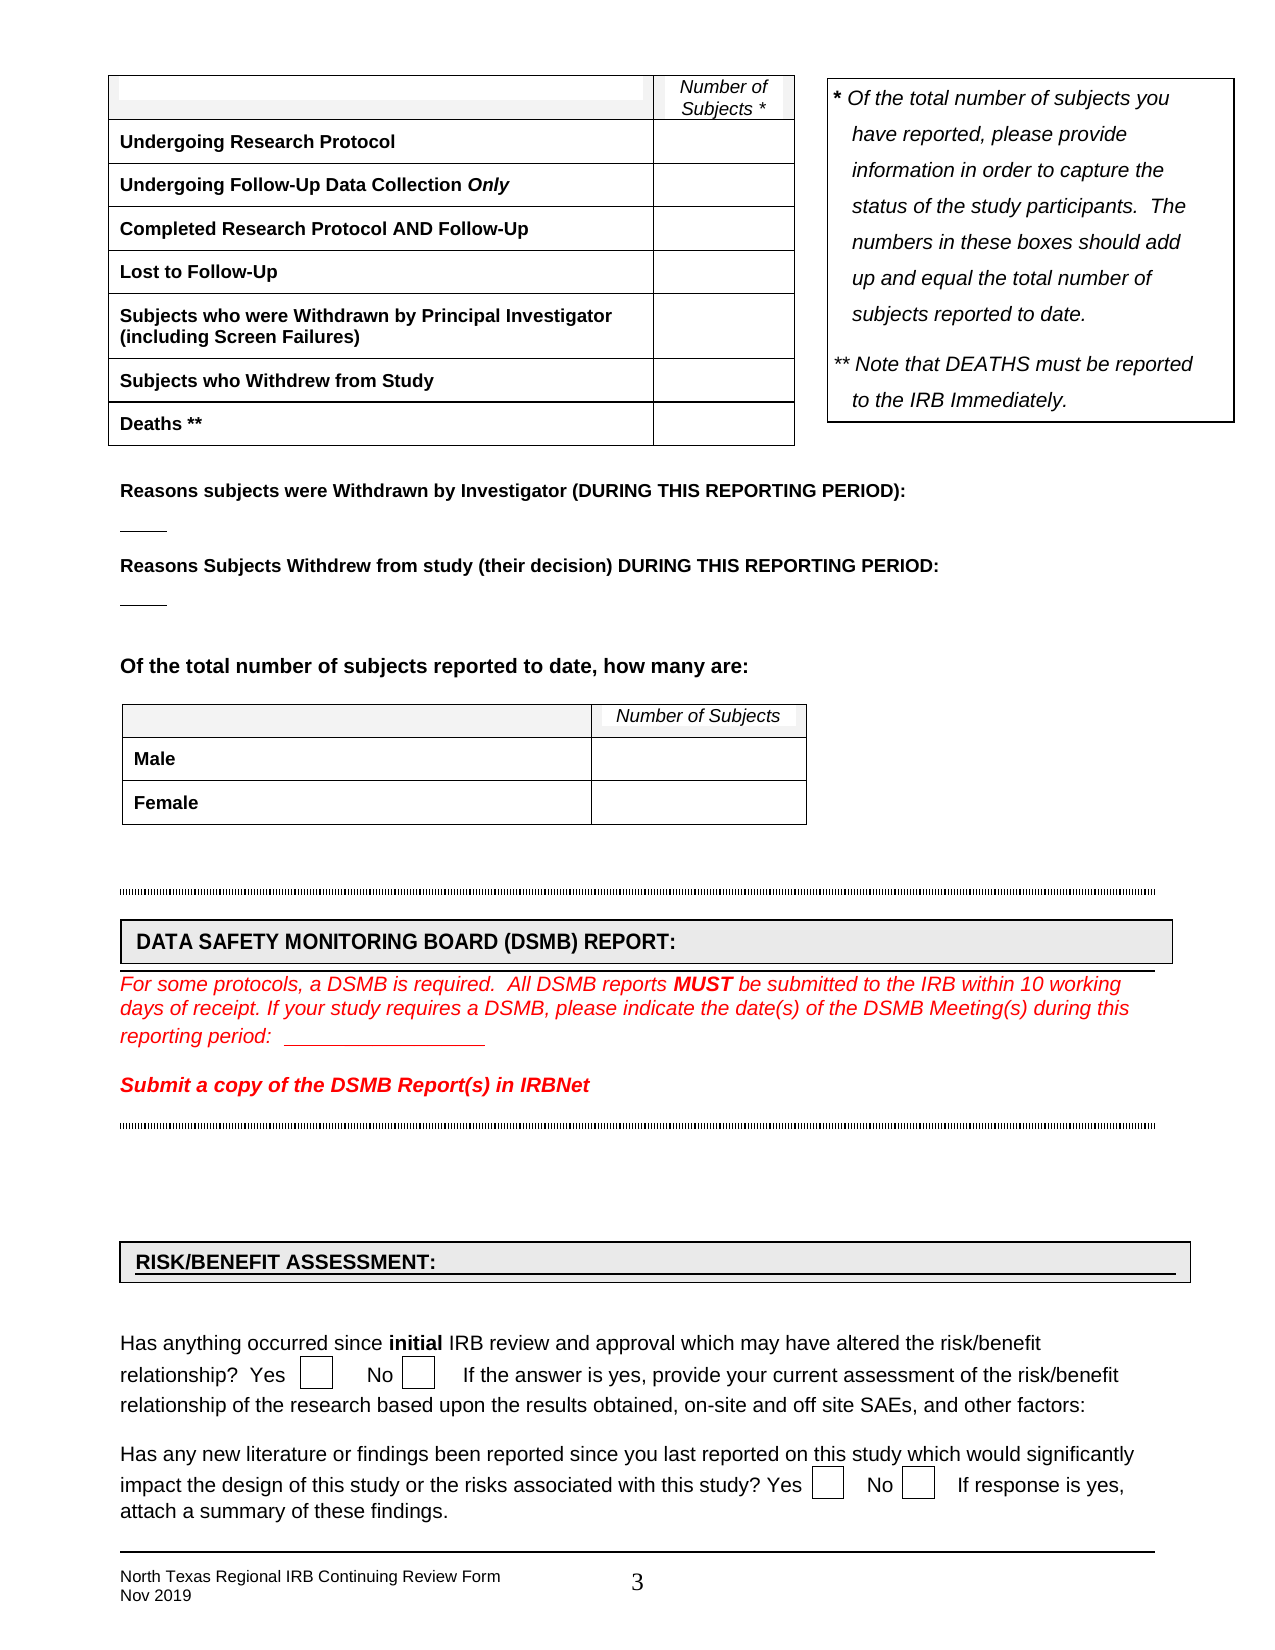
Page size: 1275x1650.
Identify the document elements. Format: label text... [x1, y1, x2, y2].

table_header Number of Subjects [592, 705, 806, 737]
table_cell [654, 164, 794, 206]
table_cell [654, 207, 794, 249]
table_cell Female [123, 781, 591, 823]
table_cell [654, 359, 794, 401]
table_cell Deaths ** [109, 403, 653, 445]
text Has anything occurred since initial IRB review and approval which may have altered the risk/benefit relationship? Yes No If the answer is yes, provide your current assessment of the risk/benefit relationship of the research based upon the results obtained, on-site and off site SAEs, and other factors: [120, 1331, 1155, 1417]
table_cell Completed Research Protocol AND Follow-Up [109, 207, 653, 249]
table_cell Male [123, 738, 591, 780]
text For some protocols, a DSMB is required. All DSMB reports MUST be submitted to the IRB within 10 working days of receipt. If your study requires a DSMB, please indicate the date(s) of the DSMB Meeting(s) during this reporting period: __________ Submit a copy of the DSMB Report(s) in IRBNet [120, 972, 1155, 1097]
text Of the total number of subjects reported to date, how many are: [120, 653, 1155, 677]
table_cell [592, 738, 806, 780]
table_cell [592, 781, 806, 823]
text Reasons subjects were Withdrawn by Investigator (DURING THIS REPORTING PERIOD): [120, 480, 1155, 502]
table_header [123, 705, 591, 737]
table_cell [654, 294, 794, 358]
table_cell [654, 403, 794, 445]
text Has any new literature or findings been reported since you last reported on this study which would significantly impact the design of this study or the risks associated with this study? Yes No If response is yes, attach a summary of these findings. [120, 1441, 1155, 1523]
table_cell Undergoing Follow-Up Data Collection Only [109, 164, 653, 206]
table_cell Lost to Follow-Up [109, 251, 653, 293]
table_header [109, 76, 653, 119]
text Reasons Subjects Withdrew from study (their decision) DURING THIS REPORTING PERIOD: [120, 554, 1155, 576]
table_cell Subjects who were Withdrawn by Principal Investigator (including Screen Failures) [109, 294, 653, 358]
table_cell Subjects who Withdrew from Study [109, 359, 653, 401]
table_cell [654, 251, 794, 293]
table_cell [654, 120, 794, 163]
table_cell Undergoing Research Protocol [109, 120, 653, 163]
